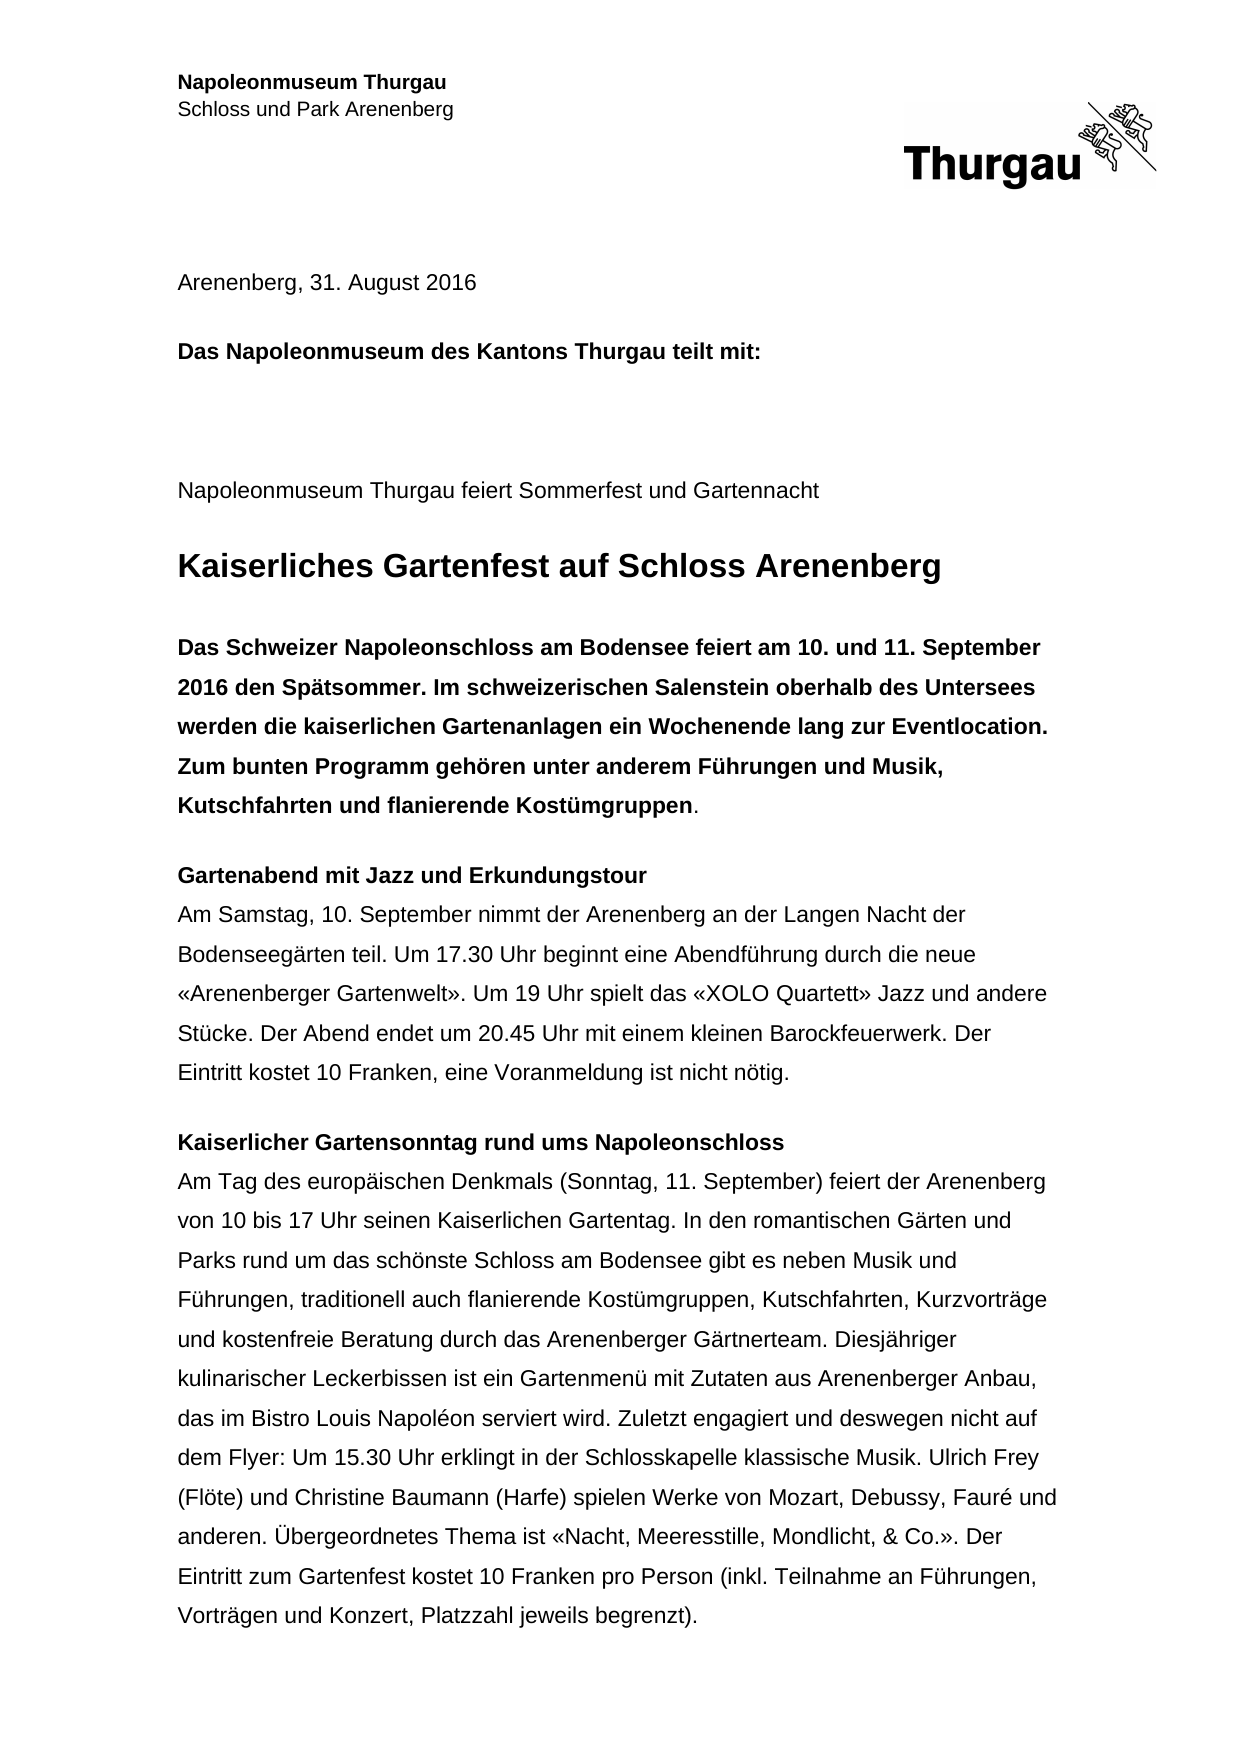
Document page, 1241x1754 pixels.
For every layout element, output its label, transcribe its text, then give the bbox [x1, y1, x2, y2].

text Das Schweizer Napoleonschloss am Bodensee feiert am 10. und 11. September 2016 den Spätsommer. Im schweizerischen Salenstein oberhalb des Untersees werden die kaiserlichen Gartenanlagen ein Wochenende lang zur Eventlocation. Zum bunten Programm gehören unter anderem Führungen und Musik, Kutschfahrten und flanierende Kostümgruppen. [177, 634, 1059, 818]
picture [904, 102, 1157, 194]
text Gartenabend mit Jazz und Erkundungstour Am Samstag, 10. September nimmt der Arenenberg an der Langen Nacht der Bodenseegärten teil. Um 17.30 Uhr beginnt eine Abendführung durch die neue «Arenenberger Gartenwelt». Um 19 Uhr spielt das «XOLO Quartett» Jazz und andere Stücke. Der Abend endet um 20.45 Uhr mit einem kleinen Barockfeuerwerk. Der Eintritt kostet 10 Franken, eine Voranmeldung ist nicht nötig. [177, 862, 1059, 1085]
text Kaiserliches Gartenfest auf Schloss Arenenberg [177, 547, 1093, 585]
text Kaiserlicher Gartensonntag rund ums Napoleonschloss Am Tag des europäischen Denkmals (Sonntag, 11. September) feiert der Arenenberg von 10 bis 17 Uhr seinen Kaiserlichen Gartentag. In den romantischen Gärten und Parks rund um das schönste Schloss am Bodensee gibt es neben Musik und Führungen, traditionell auch flanierende Kostümgruppen, Kutschfahrten, Kurzvorträge und kostenfreie Beratung durch das Arenenberger Gärtnerteam. Diesjähriger kulinarischer Leckerbissen ist ein Gartenmenü mit Zutaten aus Arenenberger Anbau, das im Bistro Louis Napoléon serviert wird. Zuletzt engagiert und deswegen nicht auf dem Flyer: Um 15.30 Uhr erklingt in der Schlosskapelle klassische Musik. Ulrich Frey (Flöte) und Christine Baumann (Harfe) spielen Werke von Mozart, Debussy, Fauré und anderen. Übergeordnetes Thema ist «Nacht, Meeresstille, Mondlicht, & Co.». Der Eintritt zum Gartenfest kostet 10 Franken pro Person (inkl. Teilnahme an Führungen, Vorträgen und Konzert, Platzzahl jeweils begrenzt). [177, 1128, 1059, 1628]
text Napoleonmuseum Thurgau feiert Sommerfest und Gartennacht [177, 477, 1093, 503]
text Das Napoleonmuseum des Kantons Thurgau teilt mit: [177, 338, 1093, 364]
text Arenenberg, 31. August 2016 [177, 269, 1093, 295]
